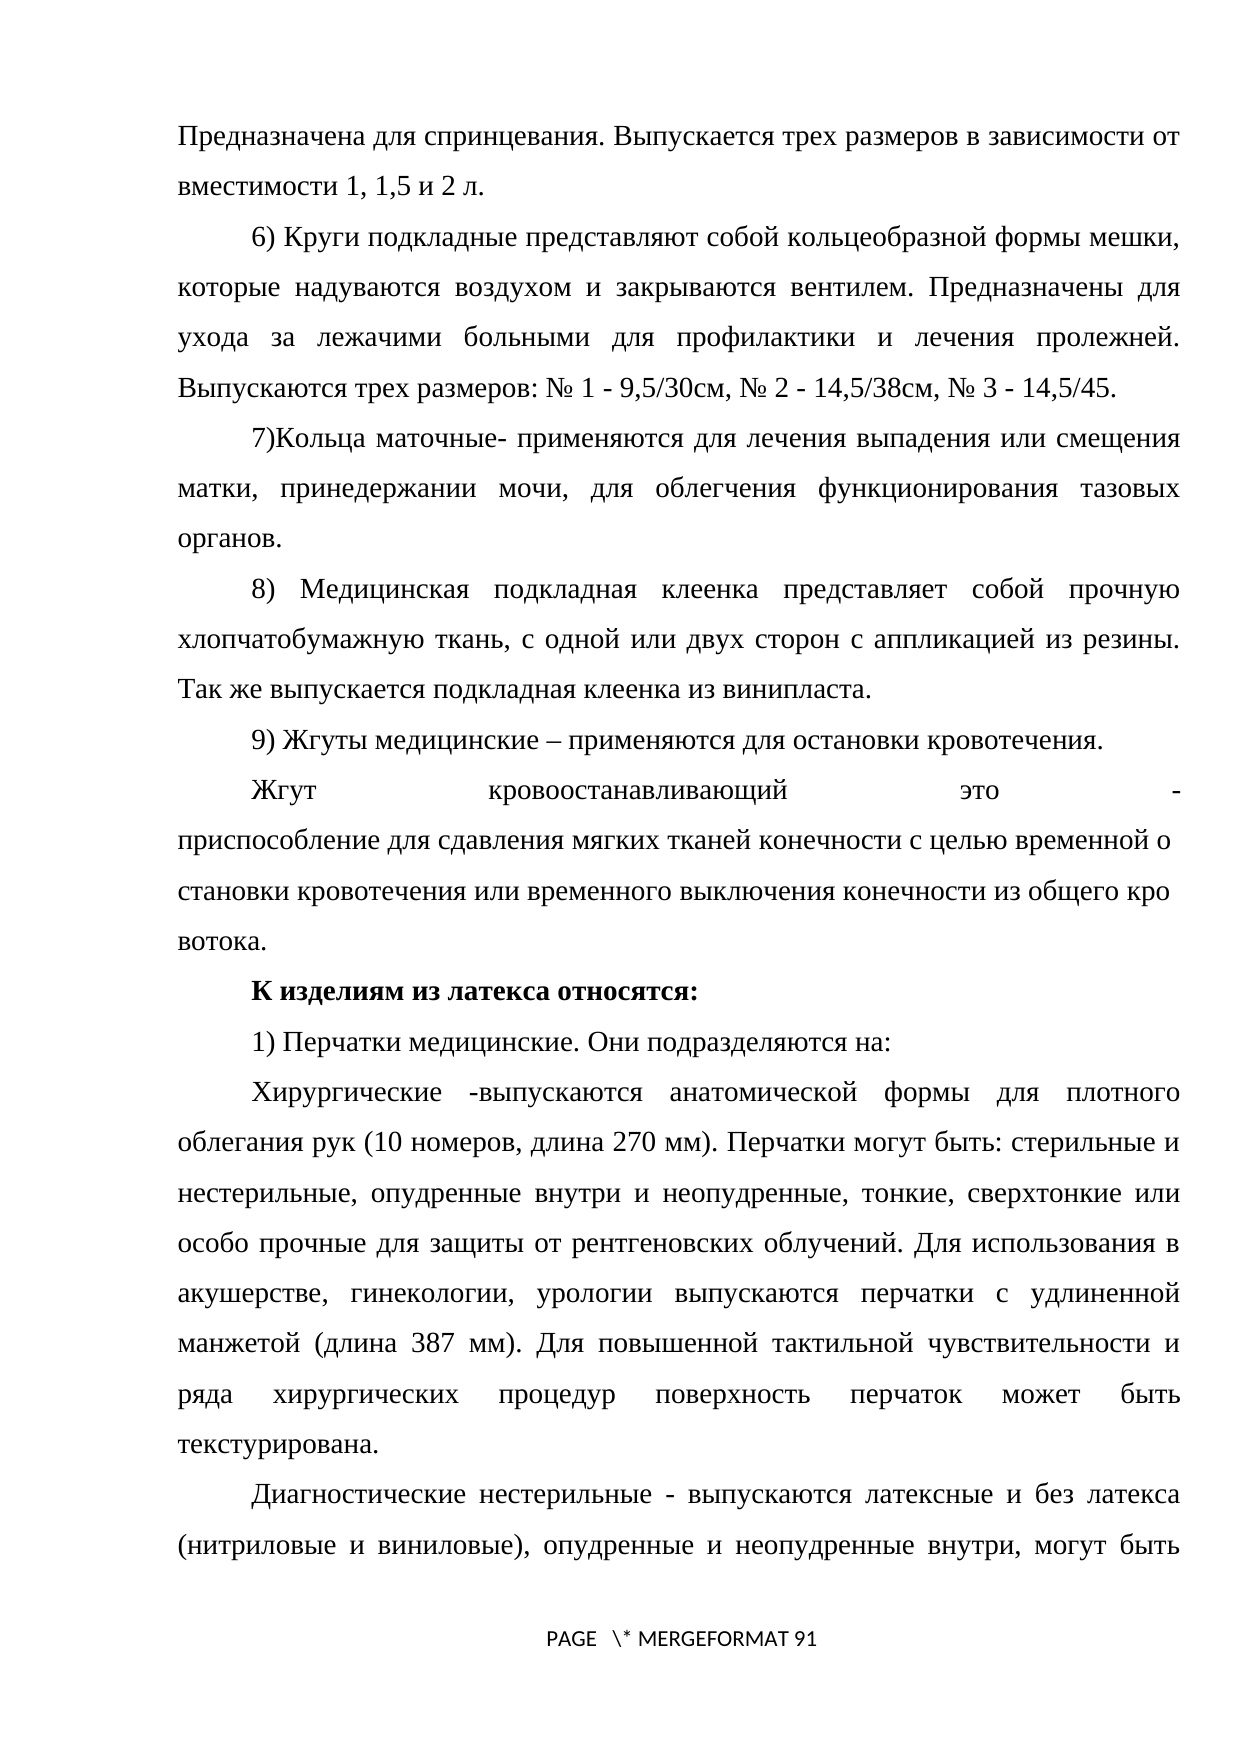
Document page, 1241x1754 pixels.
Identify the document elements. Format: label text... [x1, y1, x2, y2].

text Жгут кровоостанавливающий это -приспособление для сдавления мягких тканей конечности с целью временной остановки кровотечения или временного выключения конечности из общего кровотока. [177, 772, 1181, 957]
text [177, 1477, 1181, 1560]
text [177, 118, 1181, 202]
text 7)Кольца маточные- применяются для лечения выпадения или смещения матки, принедержании мочи, для облегчения функционирования тазовых органов. [177, 420, 1181, 554]
text 9) Жгуты медицинские – применяются для остановки кровотечения. [177, 722, 1181, 755]
text К изделиям из латекса относятся: [177, 973, 1181, 1007]
text 6) Круги подкладные представляют собой кольцеобразной формы мешки, которые надуваются воздухом и закрываются вентилем. Предназначены для ухода за лежачими больными для профилактики и лечения пролежней. Выпускаются трех размеров: № 1 - 9,5/30см, № 2 - 14,5/38см, № 3 - 14,5/45. [177, 219, 1181, 403]
text 1) Перчатки медицинские. Они подразделяются на: [177, 1024, 1181, 1057]
text Хирургические -выпускаются анатомической формы для плотного облегания рук (10 номеров, длина 270 мм). Перчатки могут быть: стерильные и нестерильные, опудренные внутри и неопудренные, тонкие, сверхтонкие или особо прочные для защиты от рентгеновских облучений. Для использования в акушерстве, гинекологии, урологии выпускаются перчатки с удлиненной манжетой (длина 387 мм). Для повышенной тактильной чувствительности и ряда хирургических процедур поверхность перчаток может быть текстурирована. [177, 1074, 1181, 1460]
text 8) Медицинская подкладная клеенка представляет собой прочную хлопчатобумажную ткань, с одной или двух сторон с аппликацией из резины. Так же выпускается подкладная клеенка из винипласта. [177, 571, 1181, 705]
